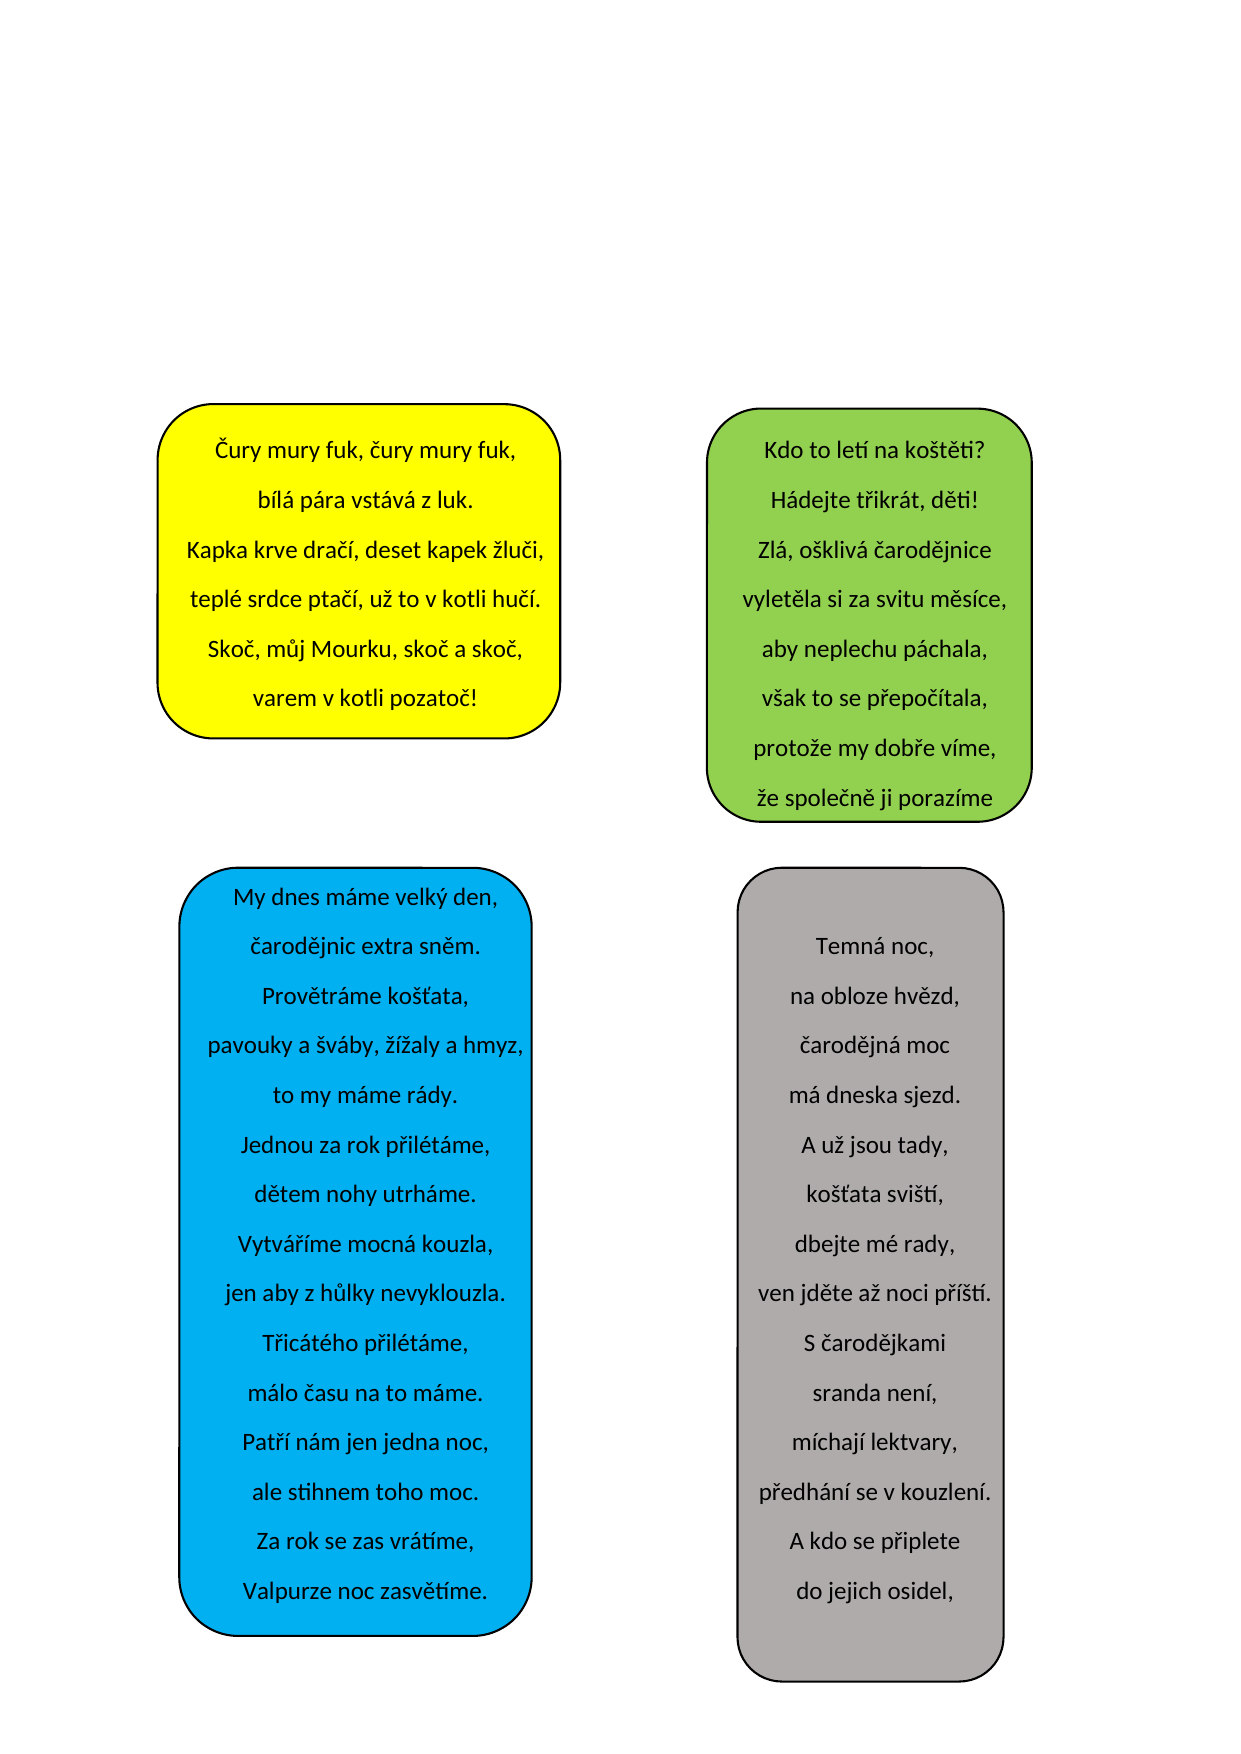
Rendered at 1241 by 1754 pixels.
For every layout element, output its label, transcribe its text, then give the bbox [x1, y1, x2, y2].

text Valpurze noc zasvětíme. [148, 1575, 583, 1606]
text pavouky a šváby, žížaly a hmyz, [148, 1030, 583, 1060]
text Za rok se zas vrátíme, [148, 1526, 583, 1556]
text to my máme rády. [148, 1079, 583, 1110]
text Provětráme košťata, [148, 980, 583, 1011]
text předhání se v kouzlení. [657, 1476, 1093, 1506]
text A kdo se připlete [657, 1526, 1093, 1556]
text vyletěla si za svitu měsíce, [657, 583, 1093, 614]
text bílá pára vstává z luk. [148, 484, 583, 515]
text košťata sviští, [657, 1178, 1093, 1209]
text na obloze hvězd, [657, 980, 1093, 1011]
text dětem nohy utrháme. [148, 1178, 583, 1209]
text do jejich osidel, [657, 1575, 1093, 1606]
text však to se přepočítala, [657, 683, 1093, 713]
text dbejte mé rady, [657, 1228, 1093, 1258]
text čarodějná moc [657, 1030, 1093, 1060]
text Čury mury fuk, čury mury fuk, [148, 435, 583, 465]
text varem v kotli pozatoč! [148, 683, 583, 713]
text má dneska sjezd. [657, 1079, 1093, 1110]
text S čarodějkami [657, 1327, 1093, 1358]
text Temná noc, [657, 931, 1093, 961]
text Zlá, ošklivá čarodějnice [657, 534, 1093, 564]
text čarodějnic extra sněm. [148, 931, 583, 961]
text jen aby z hůlky nevyklouzla. [148, 1278, 583, 1308]
text sranda není, [657, 1377, 1093, 1407]
text aby neplechu páchala, [657, 633, 1093, 663]
text Hádejte třikrát, děti! [657, 484, 1093, 515]
text teplé srdce ptačí, už to v kotli hučí. [148, 583, 583, 614]
text Třicátého přilétáme, [148, 1327, 583, 1358]
text Kapka krve dračí, deset kapek žluči, [148, 534, 583, 564]
text ale stihnem toho moc. [148, 1476, 583, 1506]
text Kdo to letí na koštěti? [657, 435, 1093, 465]
text Jednou za rok přilétáme, [148, 1129, 583, 1159]
text protože my dobře víme, [657, 732, 1093, 763]
text ven jděte až noci příští. [657, 1278, 1093, 1308]
text že společně ji porazíme [657, 782, 1093, 812]
text Patří nám jen jedna noc, [148, 1426, 583, 1457]
text málo času na to máme. [148, 1377, 583, 1407]
text My dnes máme velký den, [148, 881, 583, 911]
text A už jsou tady, [657, 1129, 1093, 1159]
text Skoč, můj Mourku, skoč a skoč, [148, 633, 583, 663]
text míchají lektvary, [657, 1426, 1093, 1457]
text Vytváříme mocná kouzla, [148, 1228, 583, 1258]
